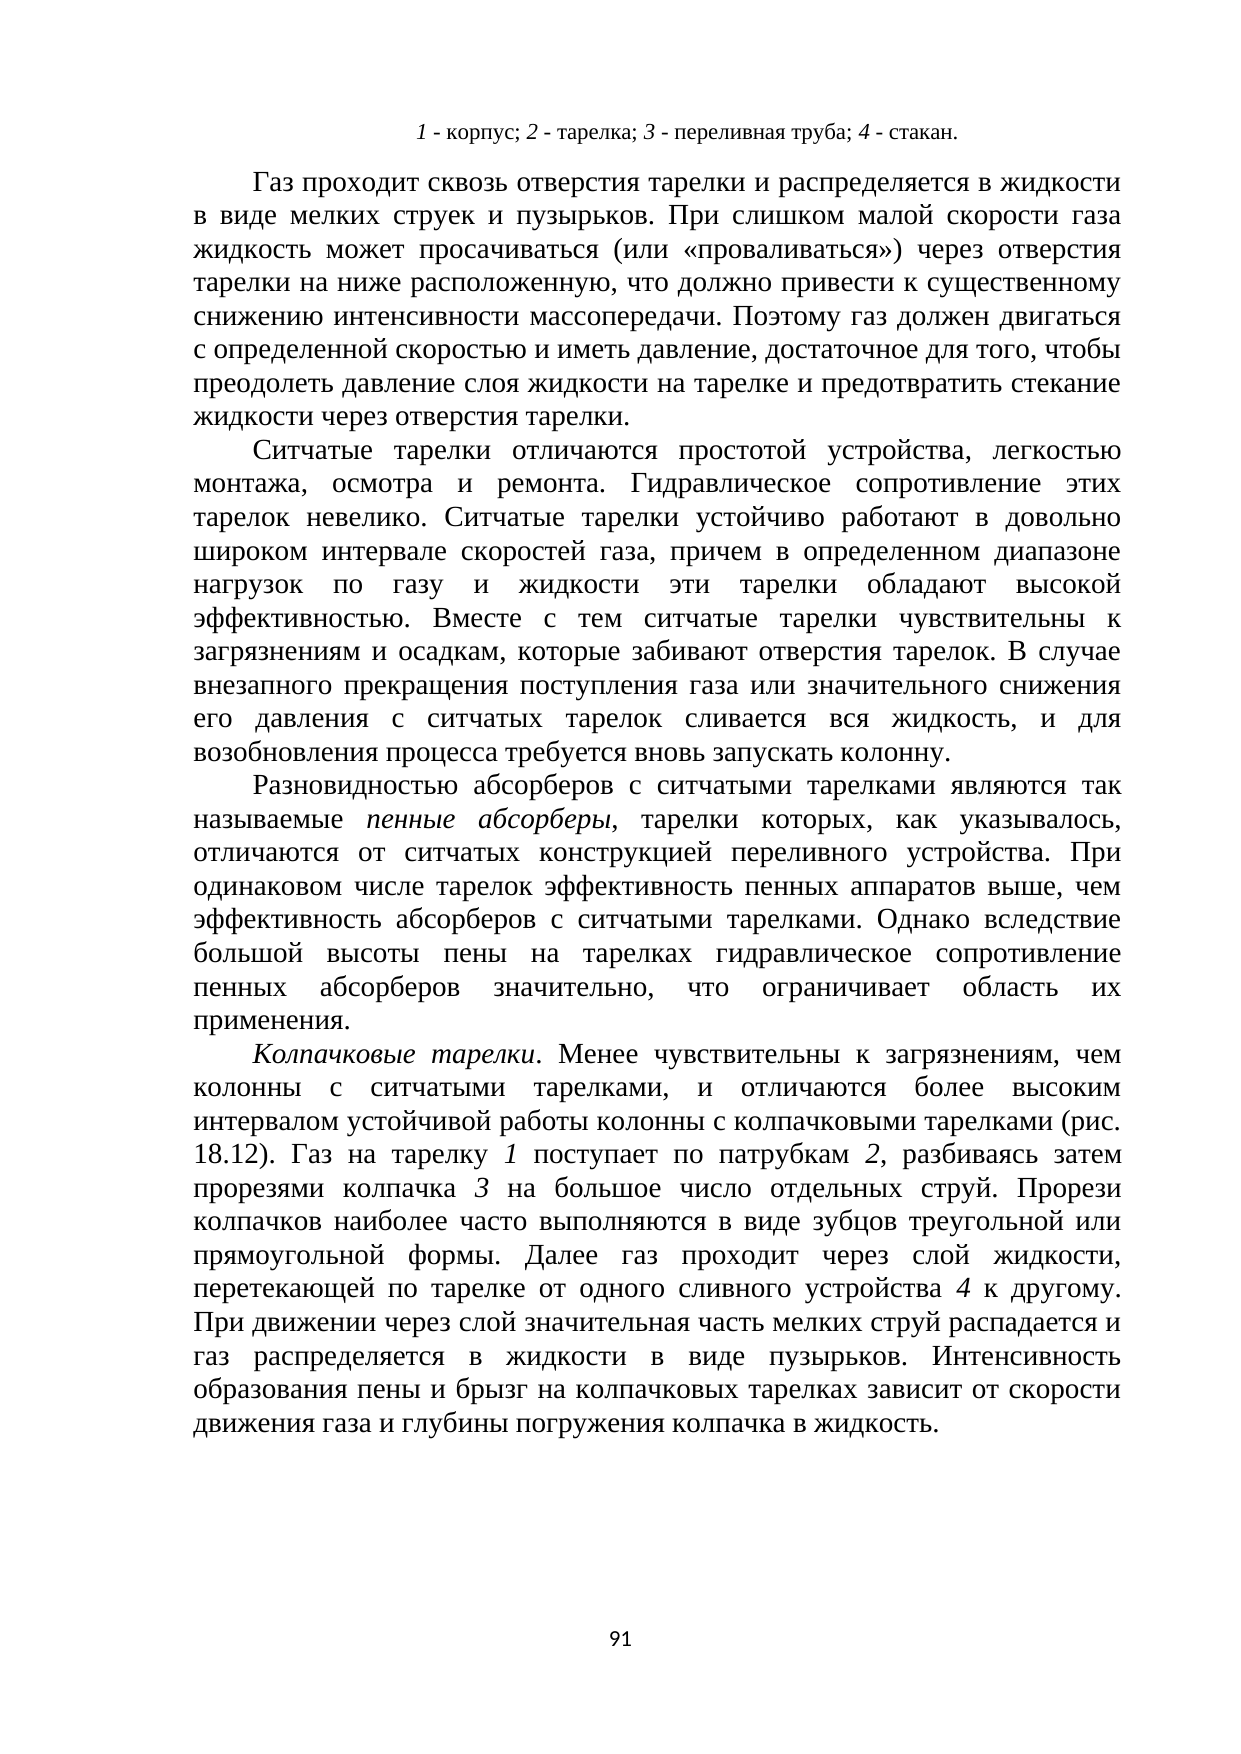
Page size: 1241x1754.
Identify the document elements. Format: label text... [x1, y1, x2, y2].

text Газ проходит сквозь отверстия тарелки и распределяется в жидкости в виде мелких струек и пузырьков. При слишком малой скорости газа жидкость может просачиваться (или «проваливаться») через отверстия тарелки на ниже расположенную, что должно привести к существенному снижению интенсивности массопередачи. Поэтому газ должен двигаться с определенной скоростью и иметь давление, достаточное для того, чтобы преодолеть давление слоя жидкости на тарелке и предотвратить стекание жидкости через отверстия тарелки. [193, 164, 1122, 432]
text Колпачковые тарелки. Менее чувствительны к загрязнениям, чем колонны с ситчатыми тарелками, и отличаются более высоким интервалом устойчивой работы колонны с колпачковыми тарелками (рис. 18.12). Газ на тарелку 1 поступает по патрубкам 2, разбиваясь затем прорезями колпачка 3 на большое число отдельных струй. Прорези колпачков наиболее часто выполняются в виде зубцов треугольной или прямоугольной формы. Далее газ проходит через слой жидкости, перетекающей по тарелке от одного сливного устройства 4 к другому. При движении через слой значительная часть мелких струй распадается и газ распределяется в жидкости в виде пузырьков. Интенсивность образования пены и брызг на колпачковых тарелках зависит от скорости движения газа и глубины погружения колпачка в жидкость. [193, 1036, 1122, 1438]
text Ситчатые тарелки отличаются простотой устройства, легкостью монтажа, осмотра и ремонта. Гидравлическое сопротивление этих тарелок невелико. Ситчатые тарелки устойчиво работают в довольно широком интервале скоростей газа, причем в определенном диапазоне нагрузок по газу и жидкости эти тарелки обладают высокой эффективностью. Вместе с тем ситчатые тарелки чувствительны к загрязнениям и осадкам, которые забивают отверстия тарелок. В случае внезапного прекращения поступления газа или значительного снижения его давления с ситчатых тарелок сливается вся жидкость, и для возобновления процесса требуется вновь запускать колонну. [193, 432, 1122, 767]
text Разновидностью абсорберов с ситчатыми тарелками являются так называемые пенные абсорберы, тарелки которых, как указывалось, отличаются от ситчатых конструкцией переливного устройства. При одинаковом числе тарелок эффективность пенных аппаратов выше, чем эффективность абсорберов с ситчатыми тарелками. Однако вследствие большой высоты пены на тарелках гидравлическое сопротивление пенных абсорберов значительно, что ограничивает область их применения. [193, 767, 1122, 1036]
text 1 - корпус; 2 - тарелка; 3 - переливная труба; 4 - стакан. [193, 118, 1122, 144]
